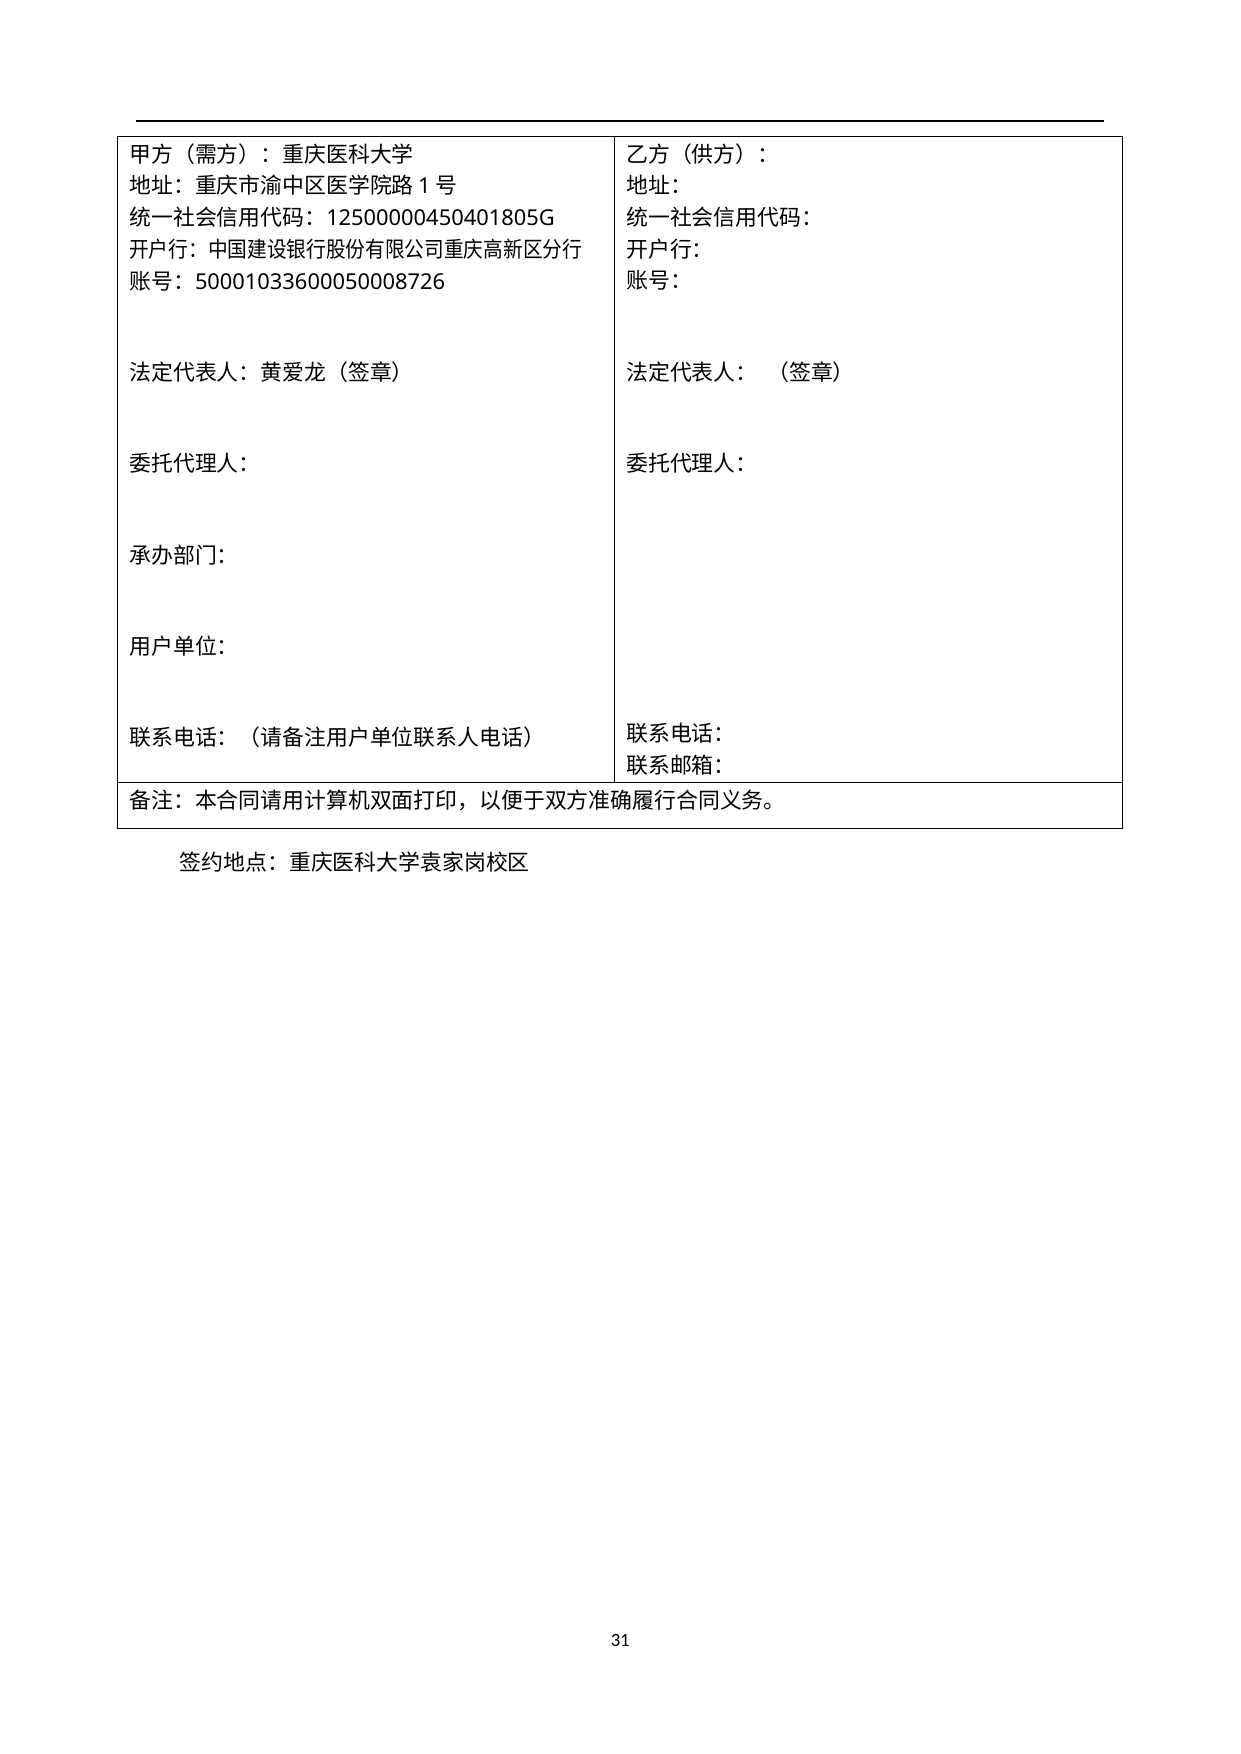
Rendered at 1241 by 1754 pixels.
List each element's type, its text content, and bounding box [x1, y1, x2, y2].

table_cell 备注：本合同请用计算机双面打印，以便于双方准确履行合同义务。 [118, 783, 1122, 828]
table_cell 乙方（供方）： 地址： 统一社会信用代码： 开户行： 账号： 法定代表人： （签章） 委托代理人： 联系电话： 联系邮箱： [615, 137, 1122, 782]
table_cell 甲方（需方）：重庆医科大学 地址：重庆市渝中区医学院路1号 统一社会信用代码：12500000450401805G 开户行：中国建设银行股份有限公司重庆高新区分行 账号：50001033600050008726 法定代表人：黄爱龙（签章） 委托代理人： 承办部门： 用户单位： 联系电话：（请备注用户单位联系人电话） [118, 137, 614, 782]
text 签约地点：重庆医科大学袁家岗校区 [136, 829, 1104, 881]
